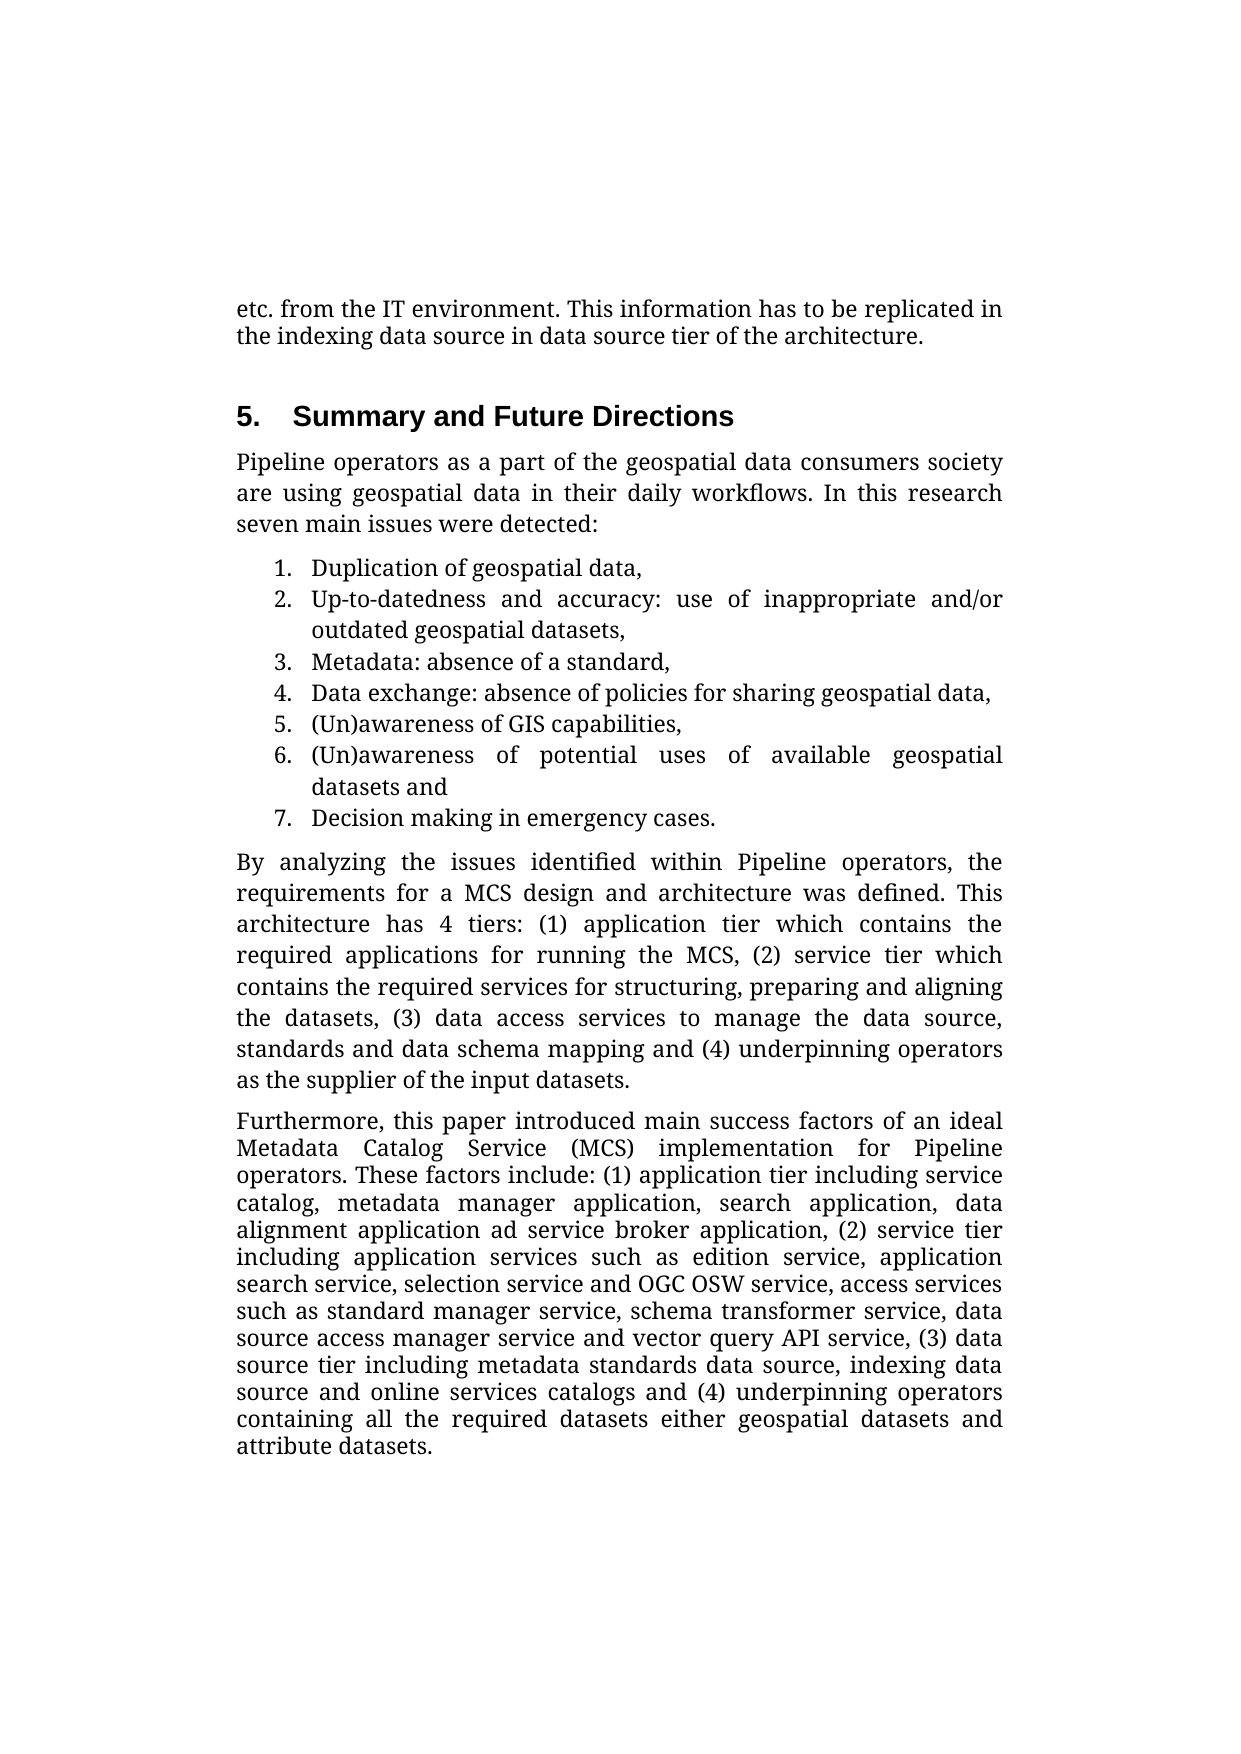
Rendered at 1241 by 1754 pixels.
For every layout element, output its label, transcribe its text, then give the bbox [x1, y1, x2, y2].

list (Un)awareness of GIS capabilities, [274, 708, 1004, 739]
list (Un)awareness of potential uses of available geospatial datasets and [274, 739, 1004, 802]
list Duplication of geospatial data, [274, 552, 1004, 583]
text Pipeline operators as a part of the geospatial data consumers society are using geospatial data in their daily workflows. In this research seven main issues were detected: [236, 446, 1004, 539]
list Data exchange: absence of policies for sharing geospatial data, [274, 677, 1004, 708]
list Decision making in emergency cases. [274, 802, 1004, 833]
text By analyzing the issues identified within Pipeline operators, the requirements for a MCS design and architecture was defined. This architecture has 4 tiers: (1) application tier which contains the required applications for running the MCS, (2) service tier which contains the required services for structuring, preparing and aligning the datasets, (3) data access services to manage the data source, standards and data schema mapping and (4) underpinning operators as the supplier of the input datasets. [236, 846, 1004, 1096]
subtitle Summary and Future Directions [236, 399, 1004, 433]
text Furthermore, this paper introduced main success factors of an ideal Metadata Catalog Service (MCS) implementation for Pipeline operators. These factors include: (1) application tier including service catalog, metadata manager application, search application, data alignment application ad service broker application, (2) service tier including application services such as edition service, application search service, selection service and OGC OSW service, access services such as standard manager service, schema transformer service, data source access manager service and vector query API service, (3) data source tier including metadata standards data source, indexing data source and online services catalogs and (4) underpinning operators containing all the required datasets either geospatial datasets and attribute datasets. [236, 1108, 1004, 1460]
list Metadata: absence of a standard, [274, 646, 1004, 677]
list Up-to-datedness and accuracy: use of inappropriate and/or outdated geospatial datasets, [274, 583, 1004, 646]
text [236, 295, 1004, 349]
